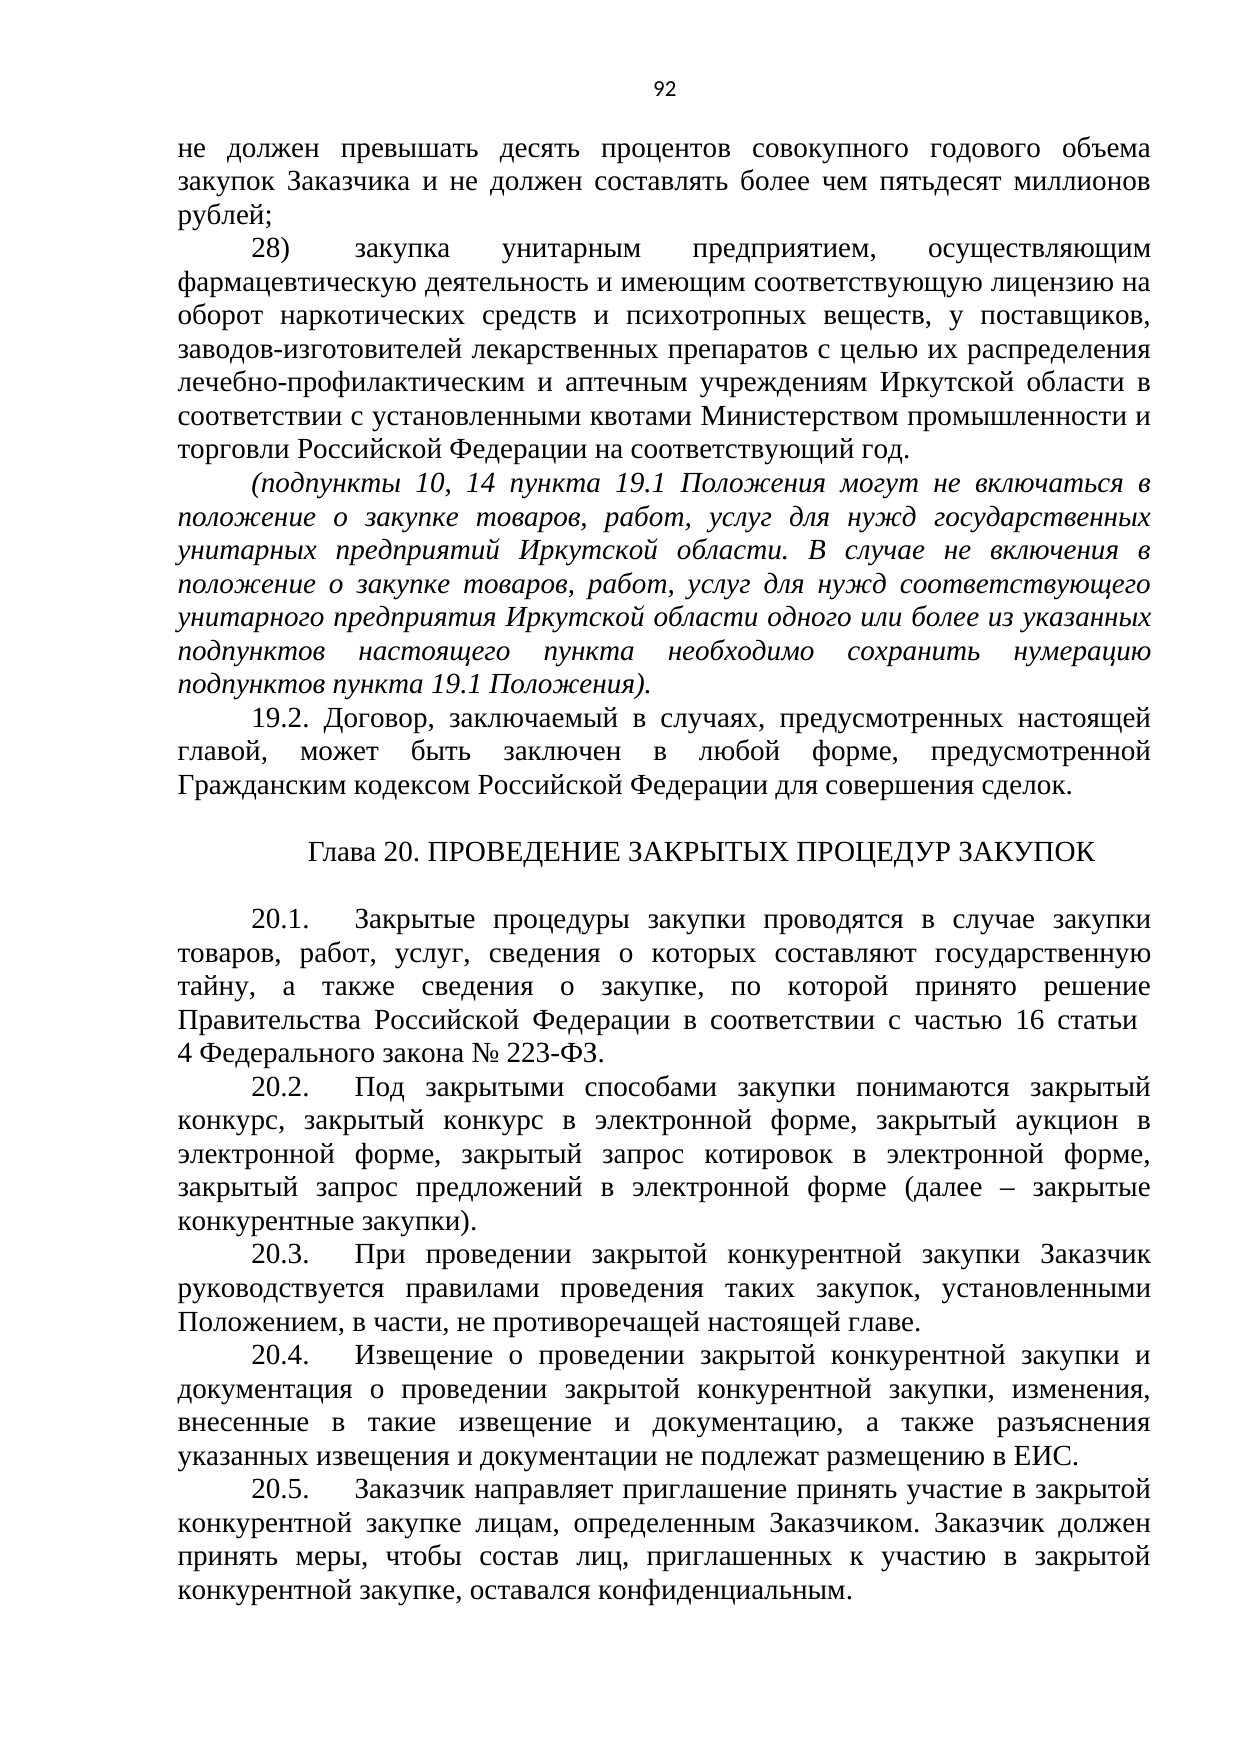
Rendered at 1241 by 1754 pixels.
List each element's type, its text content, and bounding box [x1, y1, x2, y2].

list Извещение о проведении закрытой конкурентной закупки и документация о проведении закрытой конкурентной закупки, изменения, внесенные в такие извещение и документацию, а также разъяснения указанных извещения и документации не подлежат размещению в ЕИС. [177, 1337, 1152, 1471]
list Под закрытыми способами закупки понимаются закрытый конкурс, закрытый конкурс в электронной форме, закрытый аукцион в электронной форме, закрытый запрос котировок в электронной форме, закрытый запрос предложений в электронной форме (далее – закрытые конкурентные закупки). [177, 1069, 1152, 1237]
text 19.2. Договор, заключаемый в случаях, предусмотренных настоящей главой, может быть заключен в любой форме, предусмотренной Гражданским кодексом Российской Федерации для совершения сделок. [177, 700, 1152, 801]
text (подпункты 10, 14 пункта 19.1 Положения могут не включаться в положение о закупке товаров, работ, услуг для нужд государственных унитарных предприятий Иркутской области. В случае не включения в положение о закупке товаров, работ, услуг для нужд соответствующего унитарного предприятия Иркутской области одного или более из указанных подпунктов настоящего пункта необходимо сохранить нумерацию подпунктов пункта 19.1 Положения). [177, 465, 1152, 700]
list При проведении закрытой конкурентной закупки Заказчик руководствуется правилами проведения таких закупок, установленными Положением, в части, не противоречащей настоящей главе. [177, 1237, 1152, 1337]
list Заказчик направляет приглашение принять участие в закрытой конкурентной закупке лицам, определенным Заказчиком. Заказчик должен принять меры, чтобы состав лиц, приглашенных к участию в закрытой конкурентной закупке, оставался конфиденциальным. [177, 1471, 1152, 1606]
text Глава 20. ПРОВЕДЕНИЕ ЗАКРЫТЫХ ПРОЦЕДУР ЗАКУПОК [177, 834, 1152, 868]
list Закрытые процедуры закупки проводятся в случае закупки товаров, работ, услуг, сведения о которых составляют государственную тайну, а также сведения о закупке, по которой принято решение Правительства Российской Федерации в соответствии с частью 16 статьи 4 Федерального закона № 223-ФЗ. [177, 901, 1152, 1069]
list закупка унитарным предприятием, осуществляющим фармацевтическую деятельность и имеющим соответствующую лицензию на оборот наркотических средств и психотропных веществ, у поставщиков, заводов-изготовителей лекарственных препаратов с целью их распределения лечебно-профилактическим и аптечным учреждениям Иркутской области в соответствии с установленными квотами Министерством промышленности и торговли Российской Федерации на соответствующий год. [177, 230, 1152, 465]
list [177, 130, 1152, 230]
